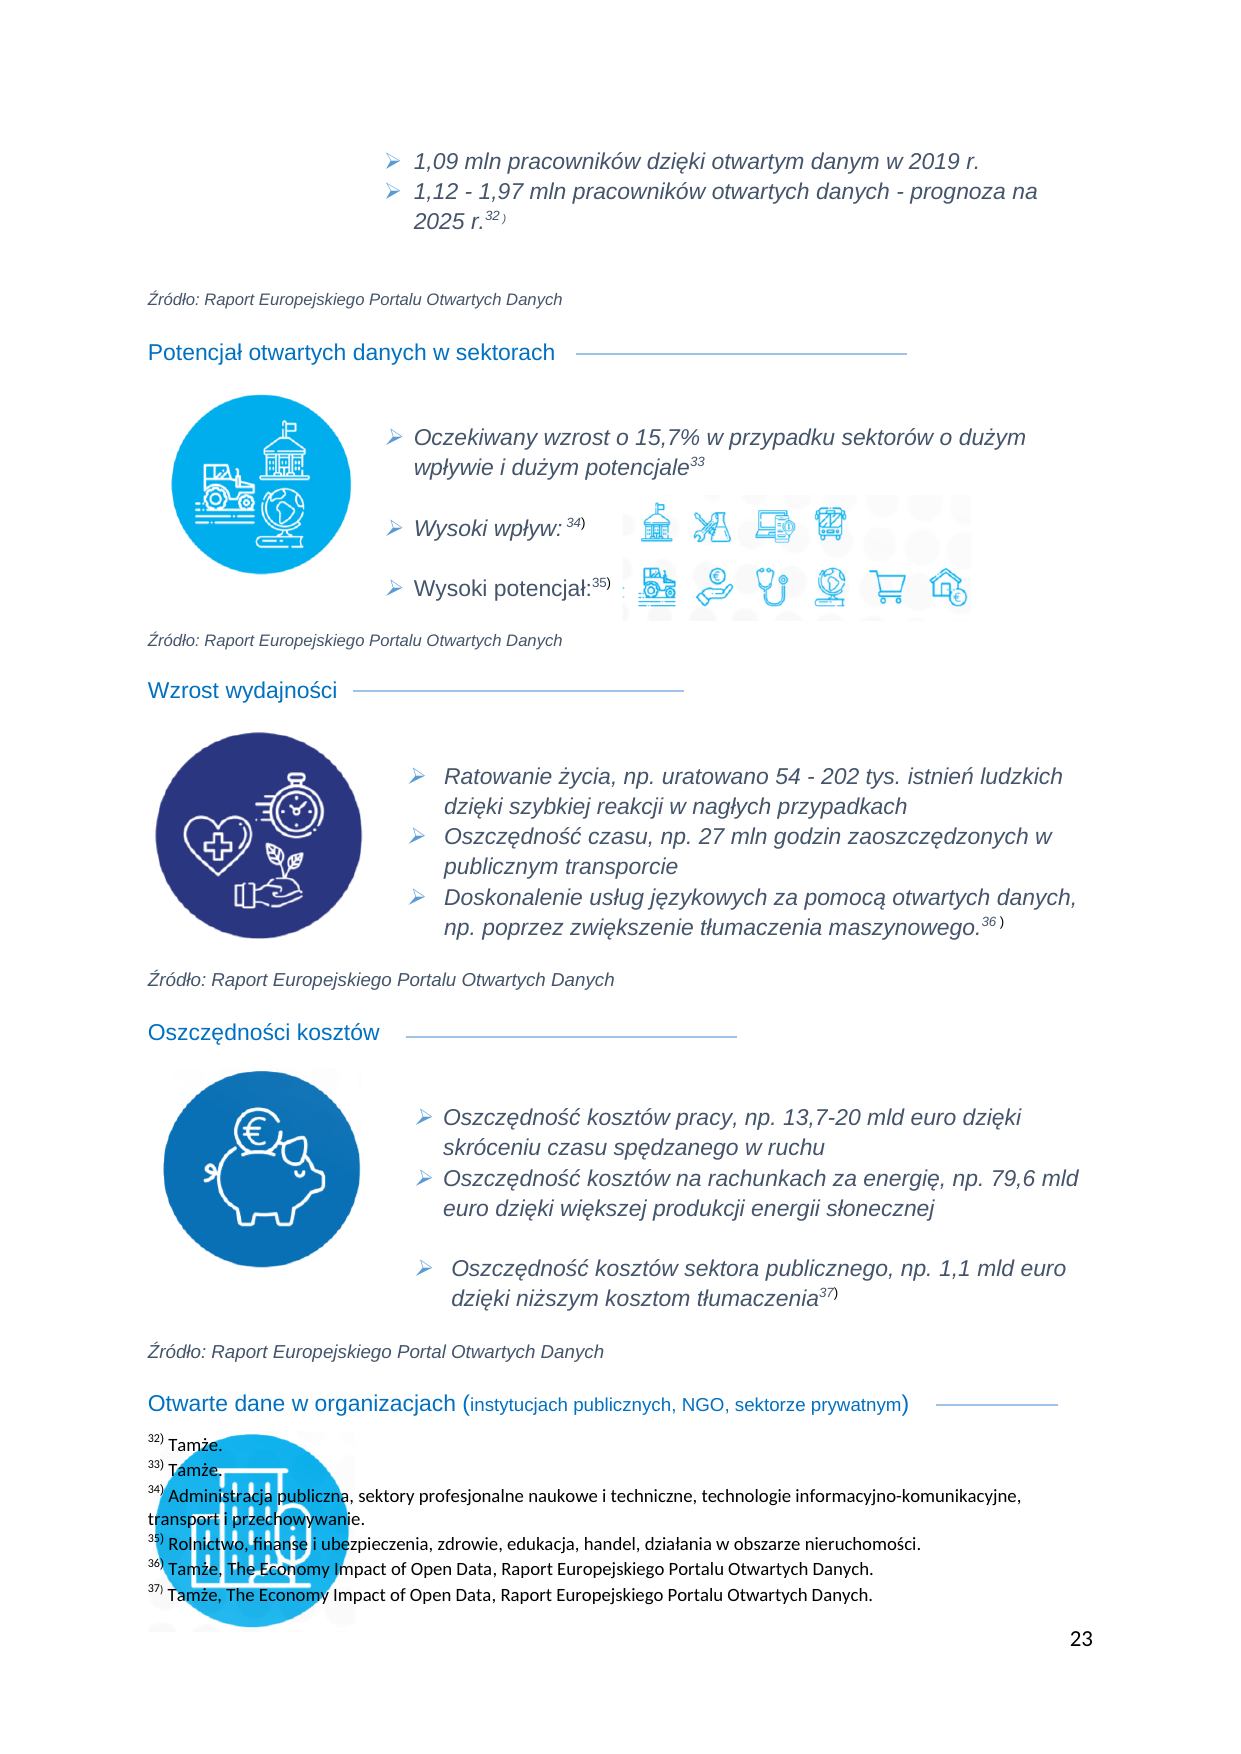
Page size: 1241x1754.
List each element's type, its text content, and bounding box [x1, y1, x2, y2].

text Oszczędności kosztów [148, 1019, 1093, 1045]
list Oszczędność czasu, np. 27 mln godzin zaoszczędzonych w publicznym transporcie [406, 823, 1093, 880]
picture [156, 1068, 362, 1272]
list Wysoki wpływ: ) [384, 515, 1093, 541]
text Wzrost wydajności [148, 677, 1093, 704]
picture [622, 601, 972, 621]
list Oszczędność kosztów na rachunkach za energię, np. 79,6 mld euro dzięki większej produkcji energii słonecznej [413, 1164, 1093, 1221]
text Źródło: Raport Europejskiego Portalu Otwartych Danych [148, 630, 1093, 649]
list Oczekiwany wzrost o 15,7% w przypadku sektorów o dużym wpływie i dużym potencjale [384, 424, 1093, 481]
list Ratowanie życia, np. uratowano 54 - 202 tys. istnień ludzkich dzięki szybkiej reakcji w nagłych przypadkach [406, 763, 1093, 819]
list Oszczędność kosztów pracy, np. 13,7-20 mld euro dzięki skróceniu czasu spędzanego w ruchu [413, 1104, 1093, 1161]
picture [147, 724, 367, 944]
picture [162, 390, 356, 575]
picture [622, 495, 972, 515]
list Wysoki potencjał:) [384, 575, 1093, 601]
text Źródło: Raport Europejskiego Portal Otwartych Danych [148, 1341, 1093, 1362]
text Potencjał otwartych danych w sektorach [148, 339, 1093, 365]
list 1,09 mln pracowników dzięki otwartym danym w 2019 r. [384, 148, 1093, 174]
list 1,12 - 1,97 mln pracowników otwartych danych - prognoza na 2025 r. ) [384, 178, 1093, 234]
list Oszczędność kosztów sektora publicznego, np. 1,1 mld euro dzięki niższym kosztom tłumaczenia) [413, 1255, 1093, 1312]
picture [622, 541, 972, 575]
list Doskonalenie usług językowych za pomocą otwartych danych, np. poprzez zwiększenie tłumaczenia maszynowego. ) [406, 883, 1093, 940]
text Źródło: Raport Europejskiego Portalu Otwartych Danych [148, 969, 1093, 991]
picture [147, 1431, 356, 1632]
text Otwarte dane w organizacjach (instytucjach publicznych, NGO, sektorze prywatnym) [148, 1390, 1093, 1417]
